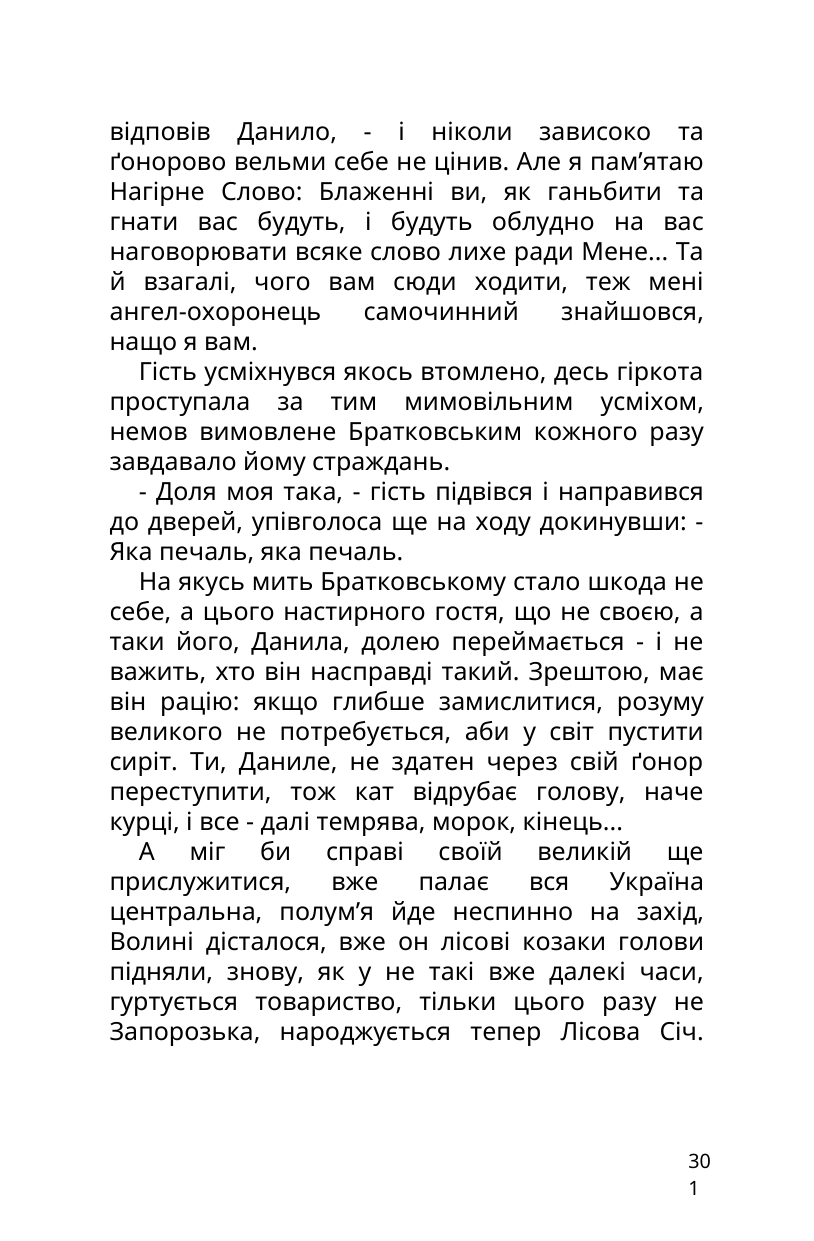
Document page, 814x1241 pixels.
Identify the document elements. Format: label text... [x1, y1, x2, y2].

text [109, 836, 704, 1046]
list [109, 116, 704, 356]
text Гість усміхнувся якось втомлено, десь гіркота проступала за тим мимовільним усміхом, немов вимовлене Братковським кожного разу завдавало йому страждань. [109, 356, 704, 476]
text - Доля моя така, - гість підвівся і направився до дверей, упівголоса ще на ходу докинувши: - Яка печаль, яка печаль. [109, 476, 704, 566]
text На якусь мить Братковському стало шкода не себе, а цього настирного гостя, що не своєю, а таки його, Данила, долею переймається - і не важить, хто він насправді такий. Зрештою, має він рацію: якщо глибше замислитися, розуму великого не потребується, аби у світ пустити сиріт. Ти, Даниле, не здатен через свій ґонор переступити, тож кат відрубає голову, наче курці, і все - далі темрява, морок, кінець... [109, 566, 704, 836]
